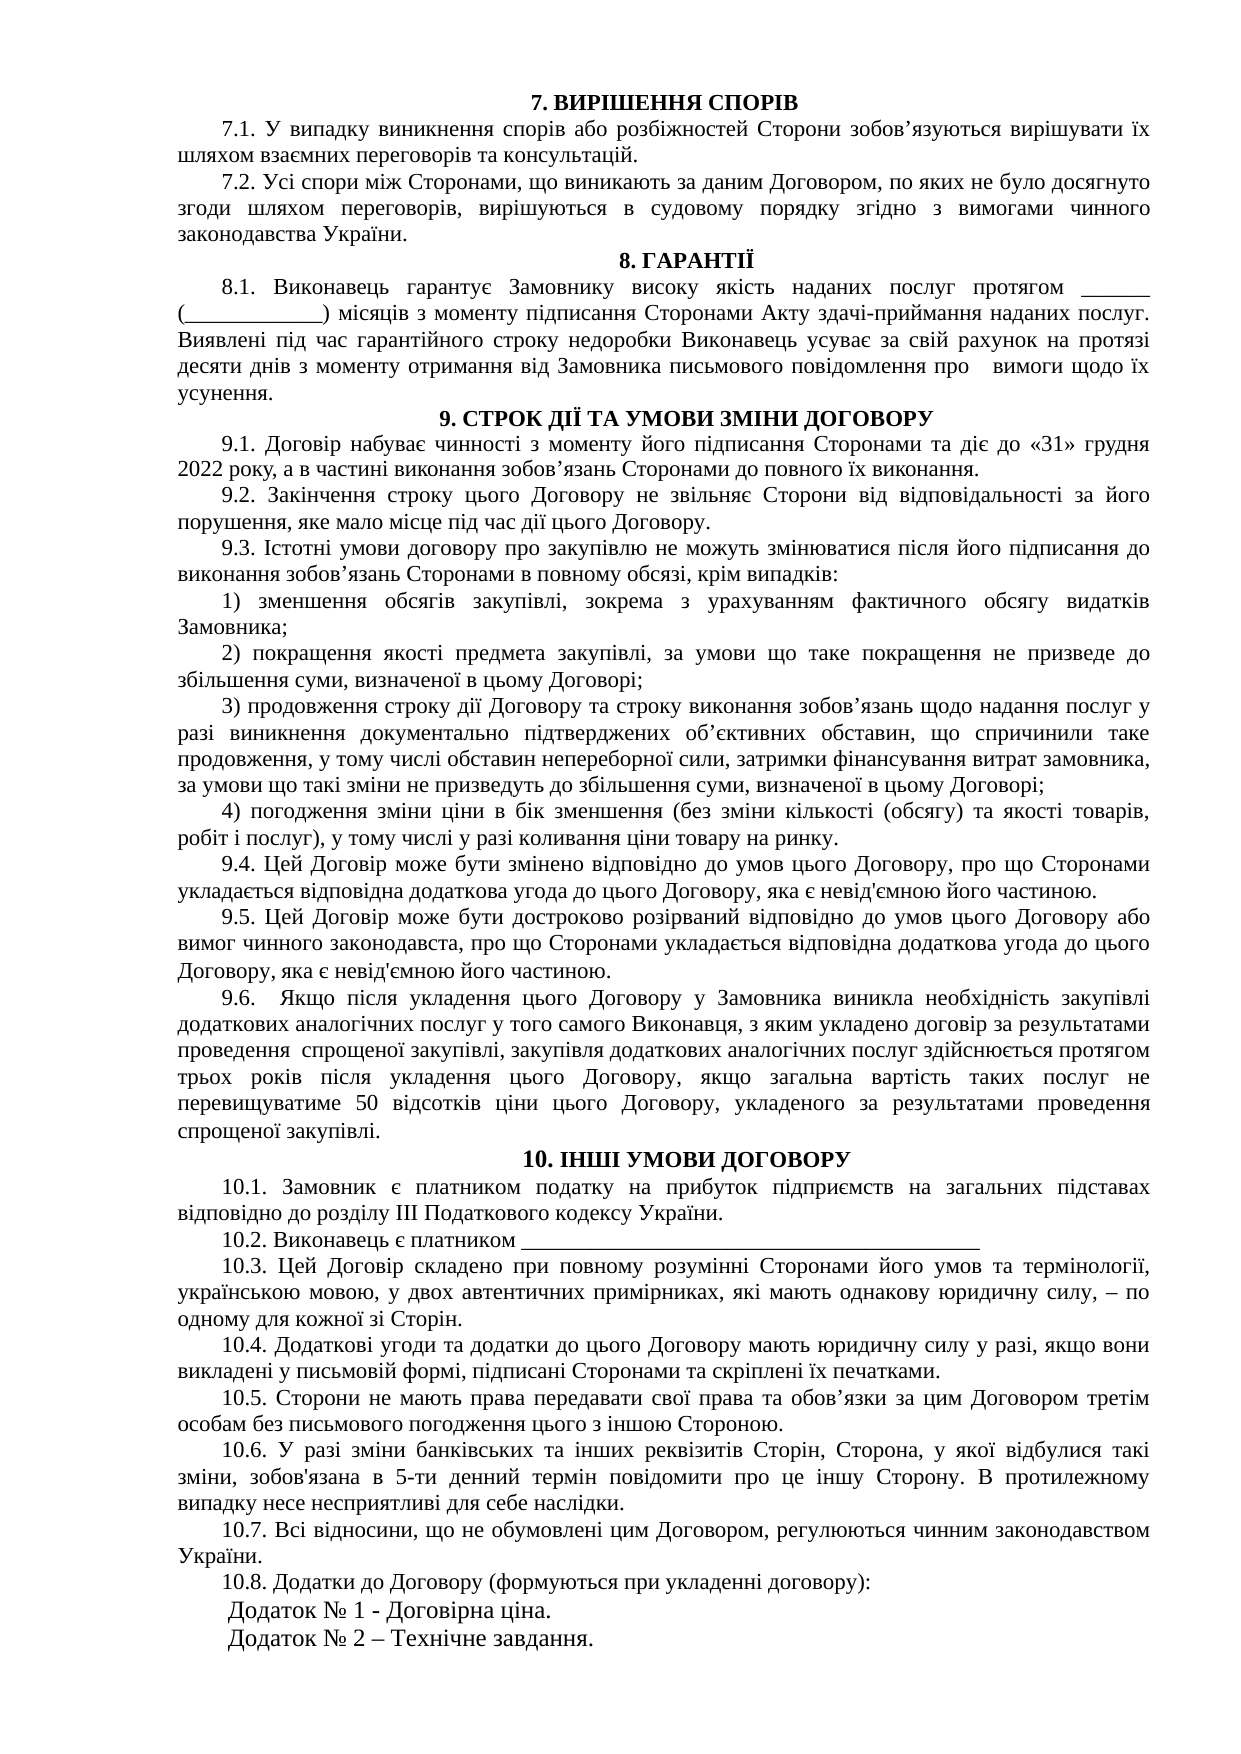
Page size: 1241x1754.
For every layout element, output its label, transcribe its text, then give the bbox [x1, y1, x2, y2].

text Додаток № 2 – Технічне завдання. [177, 1623, 1152, 1652]
text 10.1. Замовник є платником податку на прибуток підприємств на загальних підставах відповідно до розділу ІІІ Податкового кодексу України. [177, 1173, 1152, 1226]
text Додаток № 1 - Договірна ціна. [177, 1595, 1152, 1623]
text 7.1. У випадку виникнення спорів або розбіжностей Сторони зобов’язуються вирішувати їх шляхом взаємних переговорів та консультацій. [177, 115, 1152, 168]
text 10.5. Сторони не мають права передавати свої права та обов’язки за цим Договором третім особам без письмового погодження цього з іншою Стороною. [177, 1384, 1152, 1437]
text 9.3. Істотні умови договору про закупівлю не можуть змінюватися після його підписання до виконання зобов’язань Сторонами в повному обсязі, крім випадків: [177, 534, 1152, 587]
text 10.7. Всі відносини, що не обумовлені цим Договором, регулюються чинним законодавством України. [177, 1516, 1152, 1568]
text 4) погодження зміни ціни в бік зменшення (без зміни кількості (обсягу) та якості товарів, робіт і послуг), у тому числі у разі коливання ціни товару на ринку. [177, 798, 1152, 850]
text 1) зменшення обсягів закупівлі, зокрема з урахуванням фактичного обсягу видатків Замовника; [177, 587, 1152, 639]
text 10.6. У разі зміни банківських та інших реквізитів Сторін, Сторона, у якої відбулися такі зміни, зобов'язана в 5-ти денний термін повідомити про це іншу Сторону. В протилежному випадку несе несприятливі для себе наслідки. [177, 1437, 1152, 1516]
text 2) покращення якості предмета закупівлі, за умови що таке покращення не призведе до збільшення суми, визначеної в цьому Договорі; [177, 639, 1152, 692]
text 10.4. Додаткові угоди та додатки до цього Договору мають юридичну силу у разі, якщо вони викладені у письмовій формі, підписані Сторонами та скріплені їх печатками. [177, 1331, 1152, 1384]
text 9.2. Закінчення строку цього Договору не звільняє Сторони від відповідальності за його порушення, яке мало місце під час дії цього Договору. [177, 481, 1152, 534]
text 9. СТРОК ДІЇ ТА УМОВИ ЗМІНИ ДОГОВОРУ [177, 405, 1152, 431]
text 7. ВИРІШЕННЯ СПОРІВ [177, 89, 1152, 115]
text 3) продовження строку дії Договору та строку виконання зобов’язань щодо надання послуг у разі виникнення документально підтверджених об’єктивних обставин, що спричинили таке продовження, у тому числі обставин непереборної сили, затримки фінансування витрат замовника, за умови що такі зміни не призведуть до збільшення суми, визначеної в цьому Договорі; [177, 692, 1152, 798]
text 10. ІНШІ УМОВИ ДОГОВОРУ [177, 1144, 1152, 1173]
text 10.3. Цей Договір складено при повному розумінні Сторонами його умов та термінології, українською мовою, у двох автентичних примірниках, які мають однакову юридичну силу, – по одному для кожної зі Сторін. [177, 1252, 1152, 1331]
text 7.2. Усі спори між Сторонами, що виникають за даним Договором, по яких не було досягнуто згоди шляхом переговорів, вирішуються в судовому порядку згідно з вимогами чинного законодавства України. [177, 168, 1152, 247]
text 10.8. Додатки до Договору (формуються при укладенні договору): [177, 1568, 1152, 1595]
text 9.5. Цей Договір може бути достроково розірваний відповідно до умов цього Договору або вимог чинного законодавста, про що Сторонами укладається відповідна додаткова угода до цього Договору, яка є невід'ємною його частиною. [177, 903, 1152, 984]
text 10.2. Виконавець є платником ________________________________________ [177, 1226, 1152, 1252]
text 9.6. Якщо після укладення цього Договору у Замовника виникла необхідність закупівлі додаткових аналогічних послуг у того самого Виконавця, з яким укладено договір за результатами проведення спрощеної закупівлі, закупівля додаткових аналогічних послуг здійснюється протягом трьох років після укладення цього Договору, якщо загальна вартість таких послуг не перевищуватиме 50 відсотків ціни цього Договору, укладеного за результатами проведення спрощеної закупівлі. [177, 984, 1152, 1144]
text 8. ГАРАНТІЇ [177, 247, 1152, 273]
text 9.1. Договір набуває чинності з моменту його підписання Сторонами та діє до «31» грудня 2022 року, а в частині виконання зобов’язань Сторонами до повного їх виконання. [177, 431, 1152, 481]
text 9.4. Цей Договір може бути змінено відповідно до умов цього Договору, про що Сторонами укладається відповідна додаткова угода до цього Договору, яка є невід'ємною його частиною. [177, 850, 1152, 903]
text 8.1. Виконавець гарантує Замовнику високу якість наданих послуг протягом ______ (____________) місяців з моменту підписання Сторонами Акту здачі-приймання наданих послуг. Виявлені під час гарантійного строку недоробки Виконавець усуває за свій рахунок на протязі десяти днів з моменту отримання від Замовника письмового повідомлення про вимоги щодо їх усунення. [177, 273, 1152, 405]
